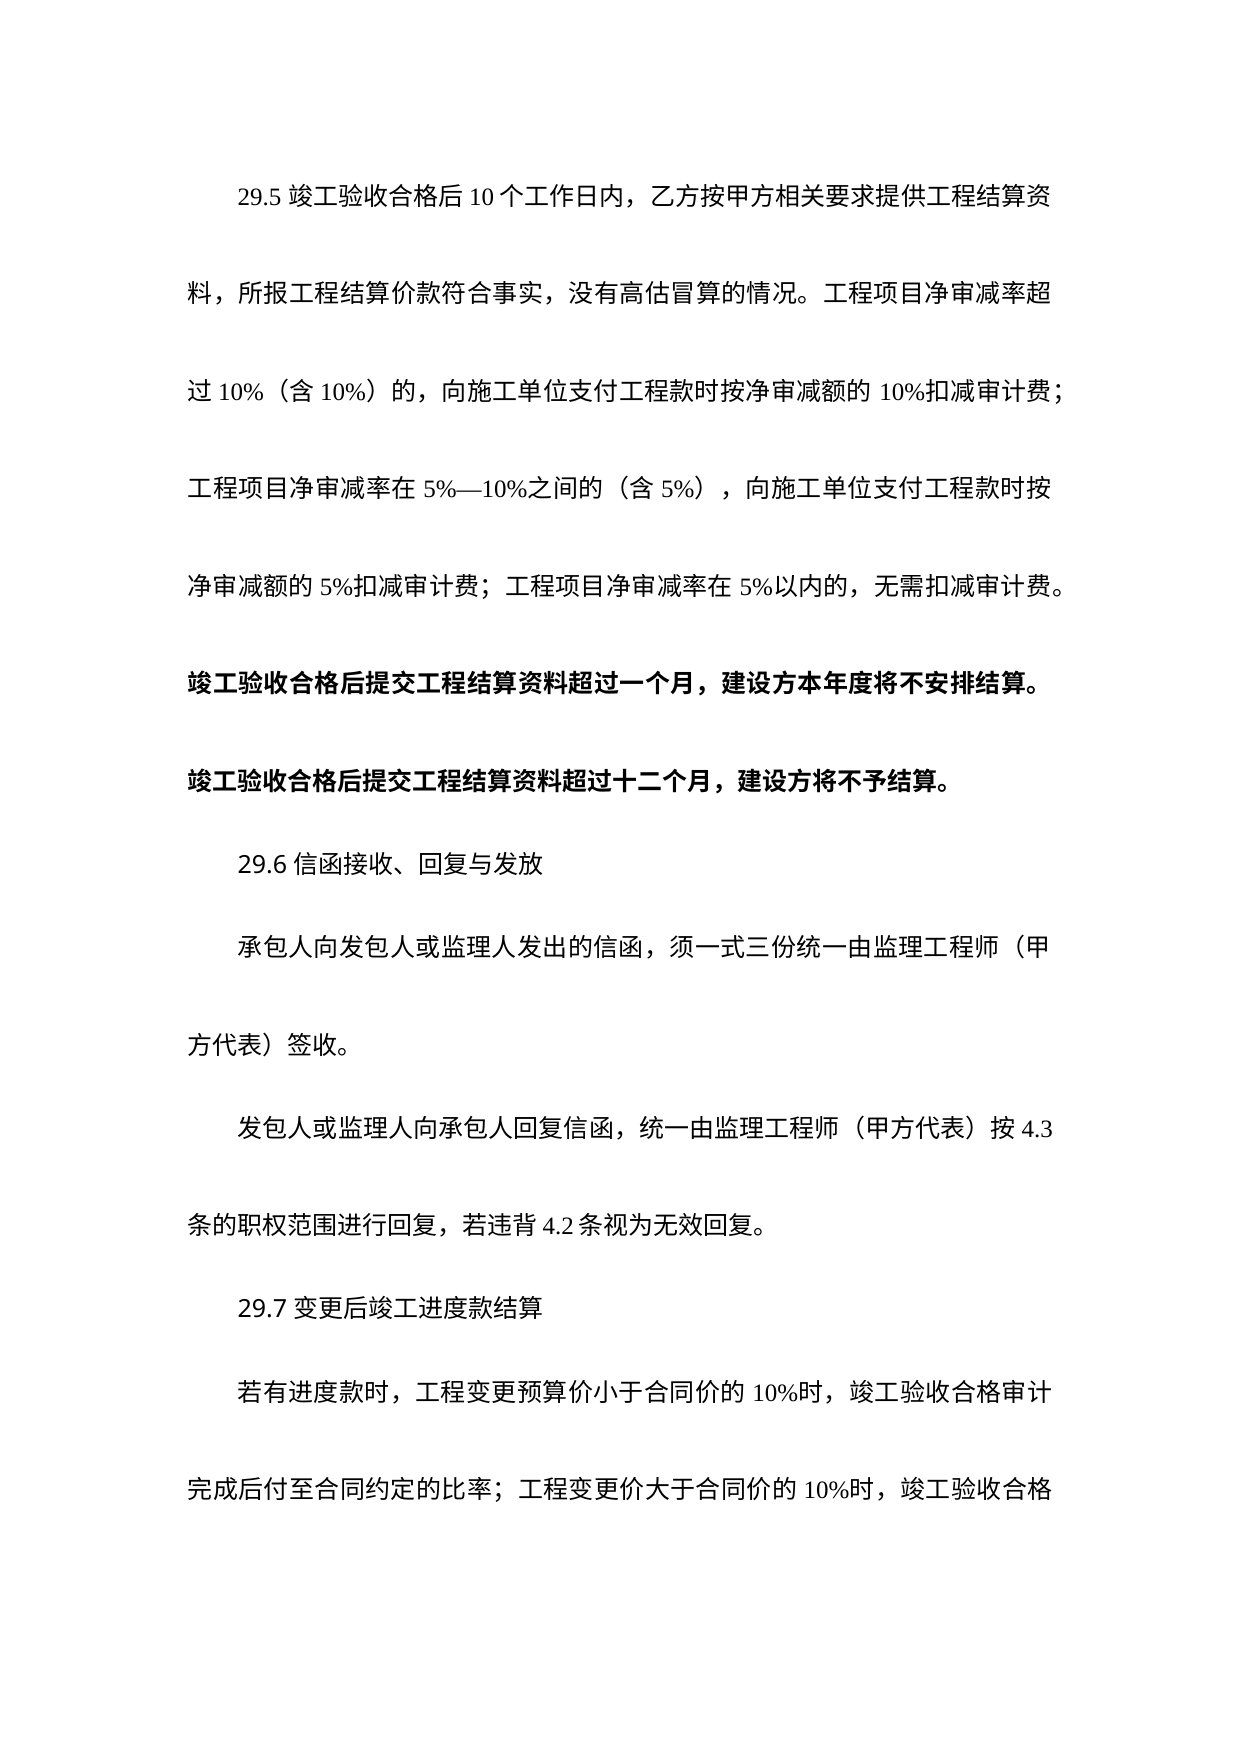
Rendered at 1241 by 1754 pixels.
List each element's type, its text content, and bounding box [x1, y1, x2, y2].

text 发包人或监理人向承包人回复信函，统一由监理工程师（甲方代表）按4.3条的职权范围进行回复，若违背4.2条视为无效回复。 [187, 1094, 1053, 1256]
text 29.7 变更后竣工进度款结算 [187, 1274, 1053, 1339]
text 29.6 信函接收、回复与发放 [187, 830, 1053, 895]
text 29.5 竣工验收合格后10个工作日内，乙方按甲方相关要求提供工程结算资料，所报工程结算价款符合事实，没有高估冒算的情况。工程项目净审减率超过10%（含10%）的，向施工单位支付工程款时按净审减额的10%扣减审计费；工程项目净审减率在5%—10%之间的（含5%），向施工单位支付工程款时按净审减额的5%扣减审计费；工程项目净审减率在5%以内的，无需扣减审计费。竣工验收合格后提交工程结算资料超过一个月，建设方本年度将不安排结算。竣工验收合格后提交工程结算资料超过十二个月，建设方将不予结算。 [187, 162, 1053, 812]
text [187, 1358, 1053, 1520]
text 承包人向发包人或监理人发出的信函，须一式三份统一由监理工程师（甲方代表）签收。 [187, 913, 1053, 1076]
